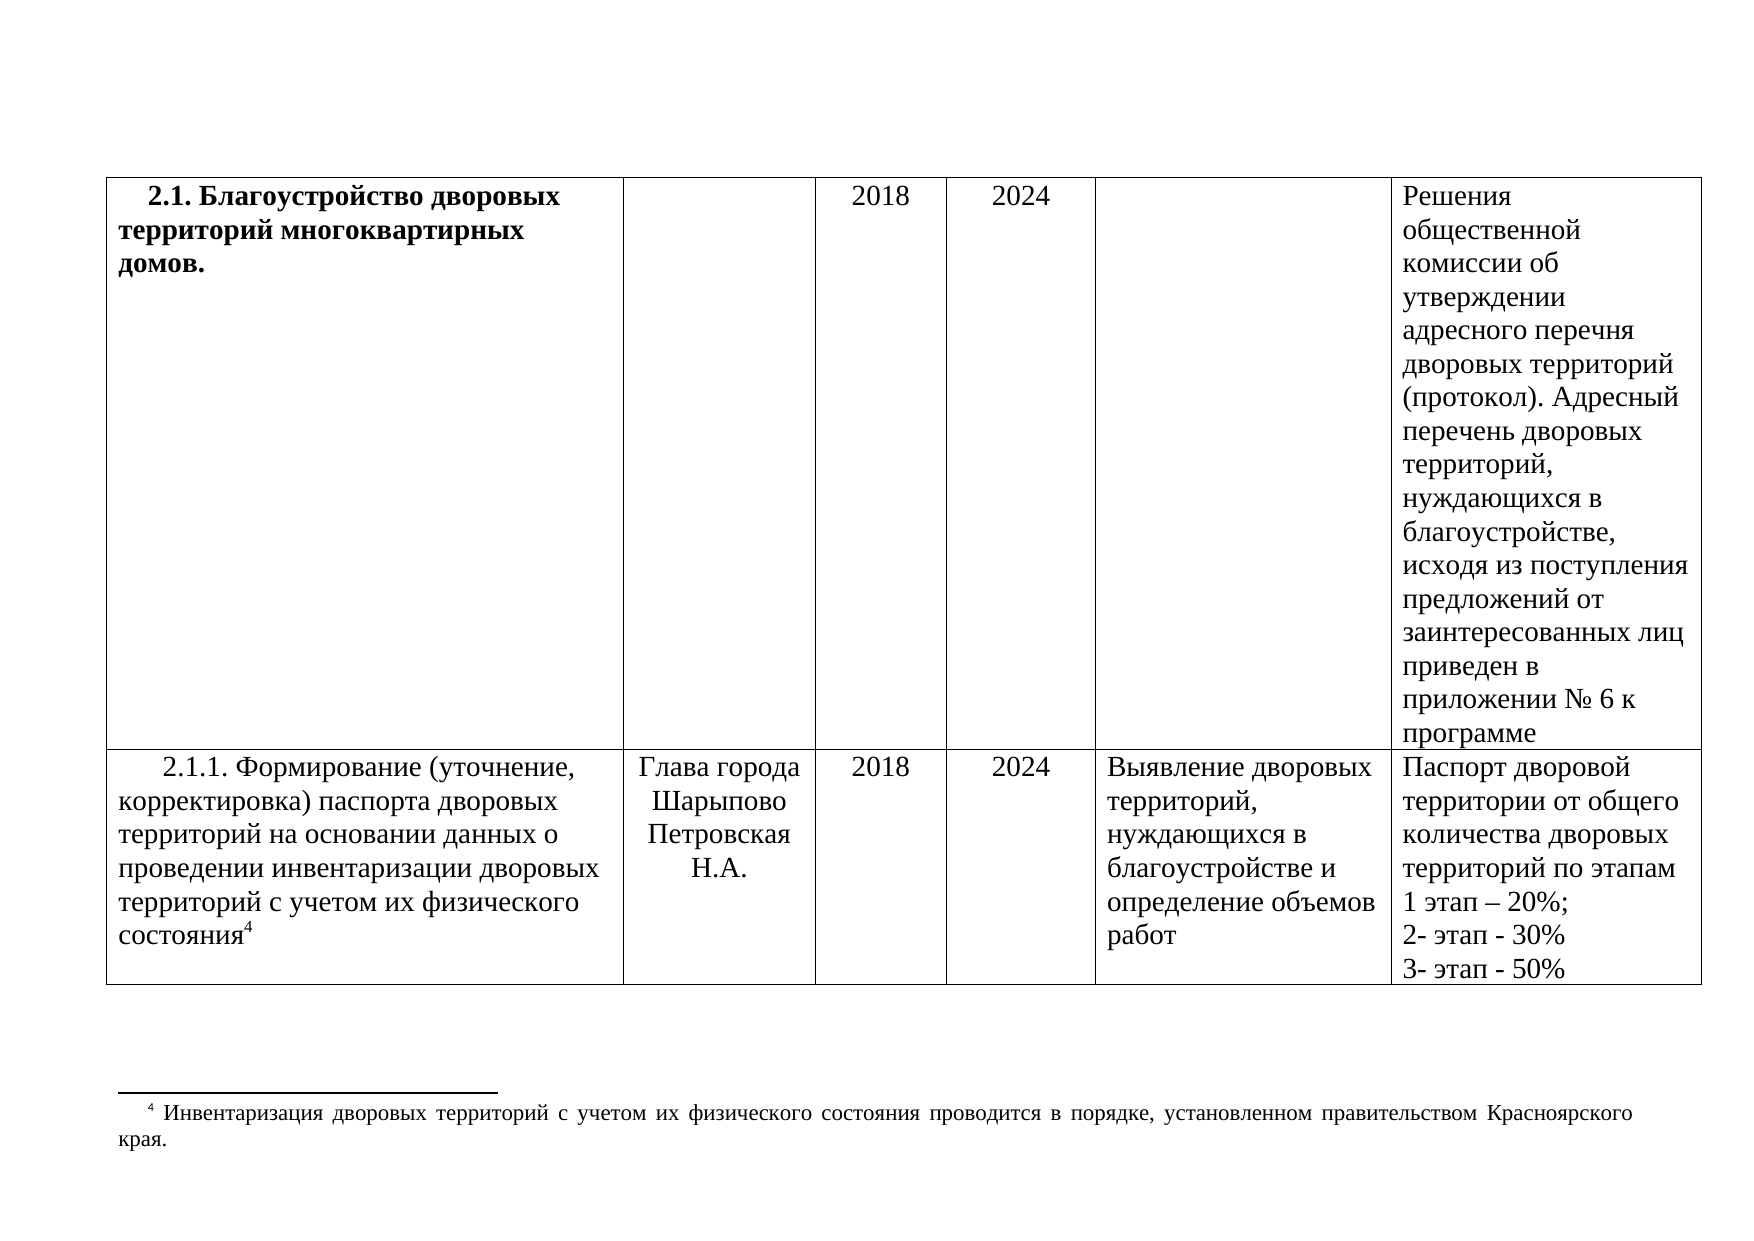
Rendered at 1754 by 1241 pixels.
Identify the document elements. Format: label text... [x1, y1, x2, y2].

table_cell 2018 [816, 750, 946, 984]
table_cell Выявление дворовых территорий, нуждающихся в благоустройстве и определение объемов работ [1096, 750, 1391, 984]
table_cell 2.1. Благоустройство дворовых территорий многоквартирных домов. [107, 178, 623, 748]
table_cell Решения общественной комиссии об утверждении адресного перечня дворовых территорий (протокол). Адресный перечень дворовых территорий, нуждающихся в благоустройстве, исходя из поступления предложений от заинтересованных лиц приведен в приложении № 6 к программе [1392, 178, 1701, 748]
table_cell [624, 178, 815, 748]
table_cell Паспорт дворовой территории от общего количества дворовых территорий по этапам 1 этап – 20%; 2- этап - 30% 3- этап - 50% [1392, 750, 1701, 984]
table_cell 2024 [947, 178, 1095, 748]
table_cell [1096, 178, 1391, 748]
table_cell 2018 [816, 178, 946, 748]
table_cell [624, 750, 815, 984]
table_cell 2024 [947, 750, 1095, 984]
table_cell 2.1.1. Формирование (уточнение, корректировка) паспорта дворовых территорий на основании данных о проведении инвентаризации дворовых территорий с учетом их физического состояния [107, 750, 623, 984]
